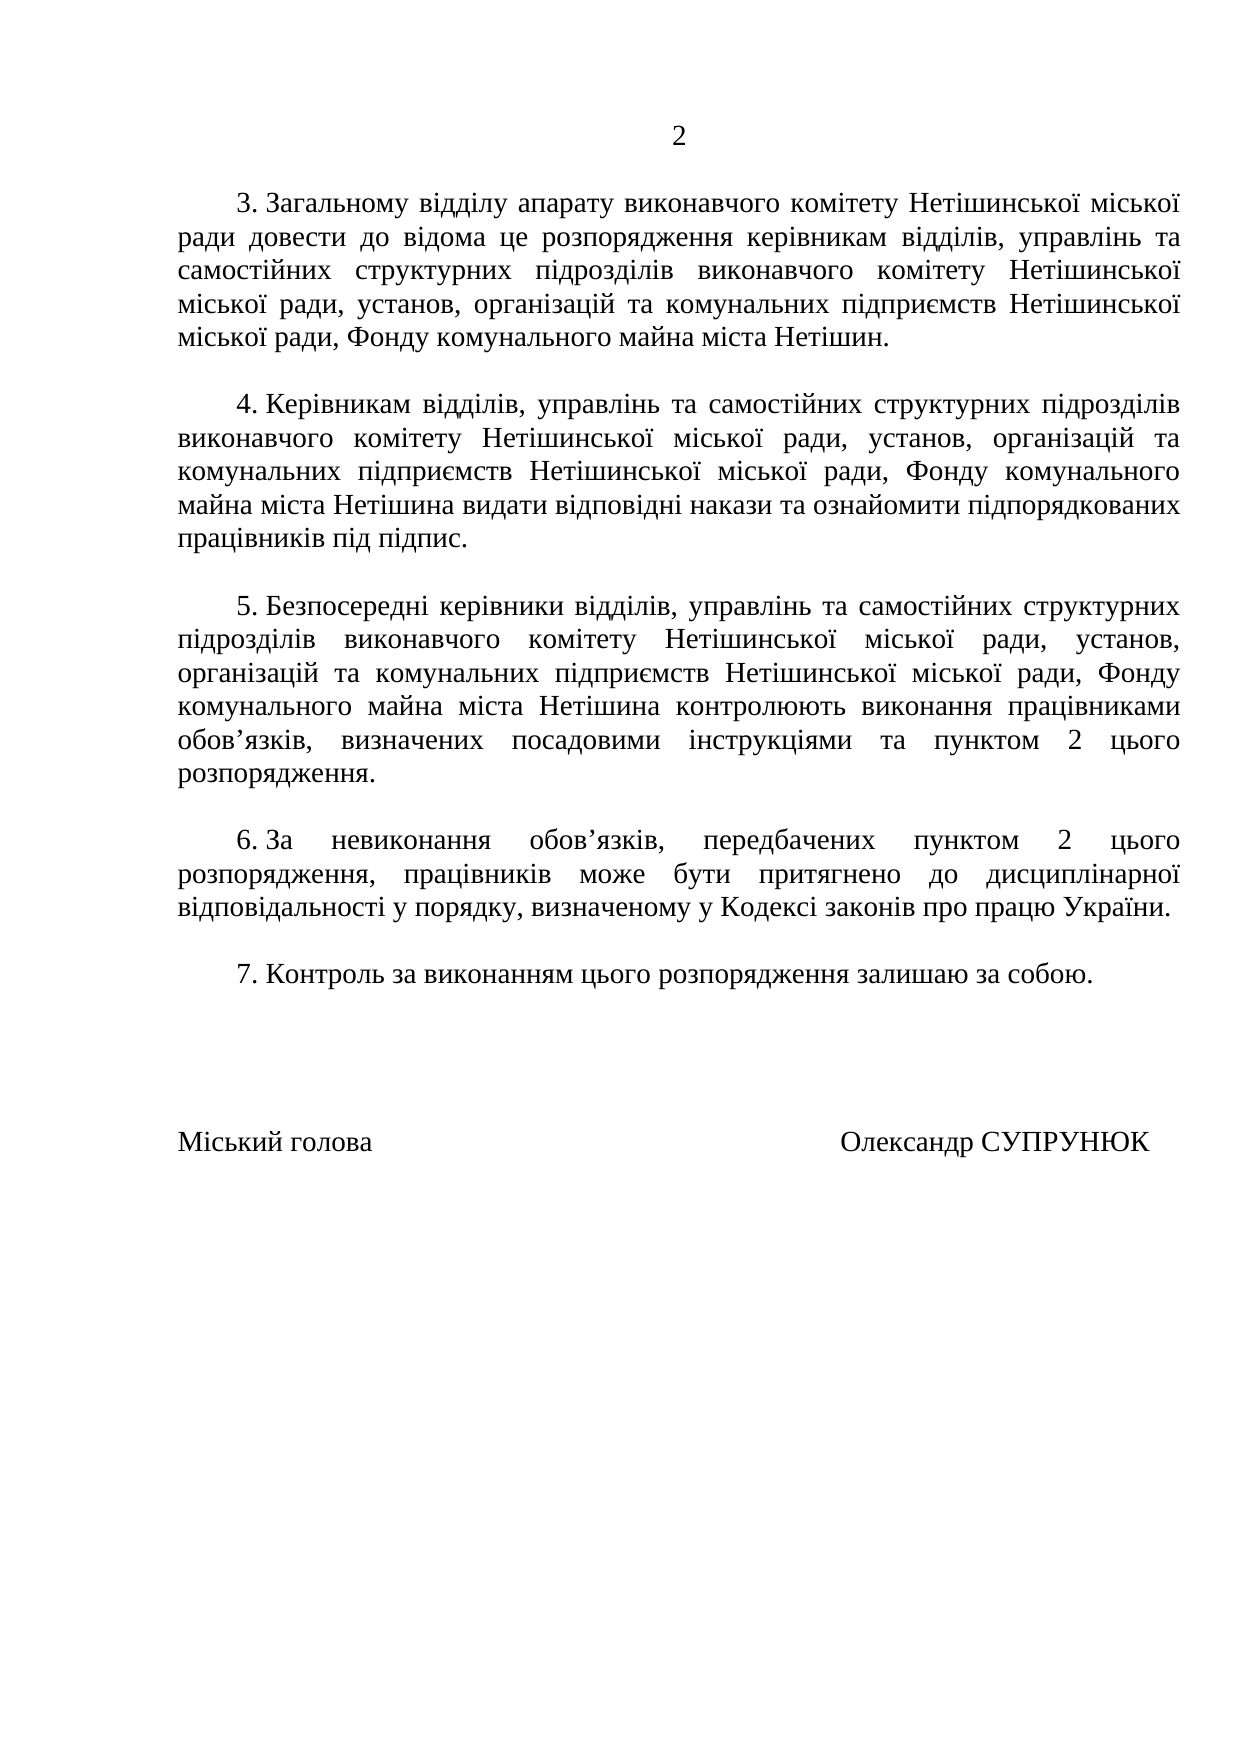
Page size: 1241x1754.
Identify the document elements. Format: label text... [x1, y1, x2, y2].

text 3. Загальному відділу апарату виконавчого комітету Нетішинської міської ради довести до відома це розпорядження керівникам відділів, управлінь та самостійних структурних підрозділів виконавчого комітету Нетішинської міської ради, установ, організацій та комунальних підприємств Нетішинської міської ради, Фонду комунального майна міста Нетішин. [177, 185, 1181, 353]
text 2 [177, 118, 1181, 152]
text 4. Керівникам відділів, управлінь та самостійних структурних підрозділів виконавчого комітету Нетішинської міської ради, установ, організацій та комунальних підприємств Нетішинської міської ради, Фонду комунального майна міста Нетішина видати відповідні накази та ознайомити підпорядкованих працівників під підпис. [177, 386, 1181, 554]
text 7. Контроль за виконанням цього розпорядження залишаю за собою. [177, 957, 1181, 990]
text 5. Безпосередні керівники відділів, управлінь та самостійних структурних підрозділів виконавчого комітету Нетішинської міської ради, установ, організацій та комунальних підприємств Нетішинської міської ради, Фонду комунального майна міста Нетішина контролюють виконання працівниками обов’язків, визначених посадовими інструкціями та пунктом 2 цього розпорядження. [177, 588, 1181, 789]
text Міський голова Олександр СУПРУНЮК [177, 1124, 1181, 1158]
text 6. За невиконання обов’язків, передбачених пунктом 2 цього розпорядження, працівників може бути притягнено до дисциплінарної відповідальності у порядку, визначеному у Кодексі законів про працю України. [177, 822, 1181, 923]
